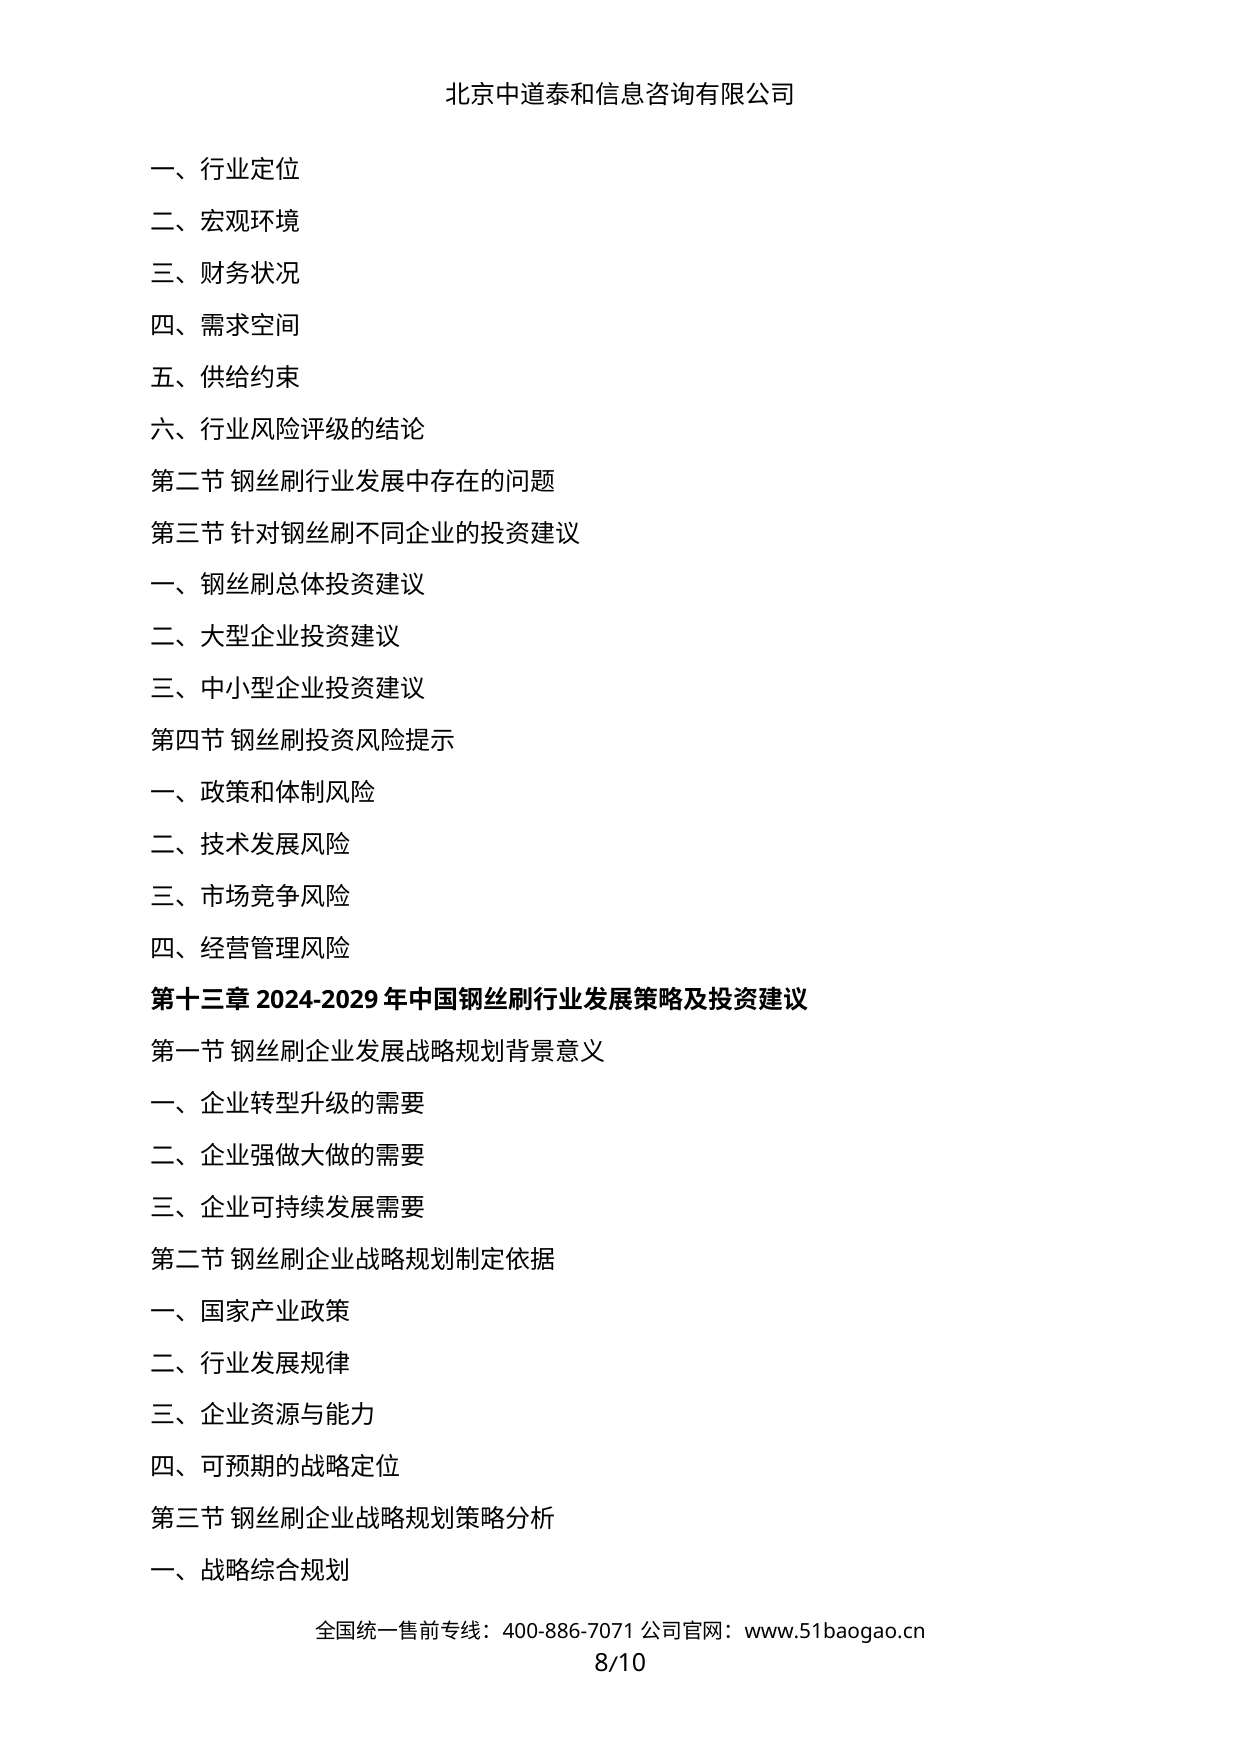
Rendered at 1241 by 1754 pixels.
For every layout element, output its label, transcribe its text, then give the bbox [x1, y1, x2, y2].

text 三、市场竞争风险 [150, 876, 1090, 912]
text 第三节 针对钢丝刷不同企业的投资建议 [150, 513, 1090, 549]
text 第三节 钢丝刷企业战略规划策略分析 [150, 1499, 1090, 1535]
text 二、企业强做大做的需要 [150, 1136, 1090, 1172]
text 一、企业转型升级的需要 [150, 1084, 1090, 1120]
text 四、可预期的战略定位 [150, 1447, 1090, 1483]
text 二、宏观环境 [150, 202, 1090, 238]
text 第一节 钢丝刷企业发展战略规划背景意义 [150, 1032, 1090, 1068]
text 六、行业风险评级的结论 [150, 409, 1090, 446]
text 五、供给约束 [150, 357, 1090, 394]
text 第二节 钢丝刷企业战略规划制定依据 [150, 1239, 1090, 1276]
text 三、企业可持续发展需要 [150, 1187, 1090, 1224]
text 第四节 钢丝刷投资风险提示 [150, 721, 1090, 757]
text 三、中小型企业投资建议 [150, 669, 1090, 705]
text 第十三章 2024-2029年中国钢丝刷行业发展策略及投资建议 [150, 980, 1090, 1016]
text 一、钢丝刷总体投资建议 [150, 565, 1090, 601]
text 四、需求空间 [150, 306, 1090, 342]
text 三、财务状况 [150, 254, 1090, 290]
text 四、经营管理风险 [150, 928, 1090, 964]
text 一、政策和体制风险 [150, 772, 1090, 809]
text 一、国家产业政策 [150, 1291, 1090, 1327]
text 二、行业发展规律 [150, 1343, 1090, 1379]
text 二、大型企业投资建议 [150, 617, 1090, 653]
text 二、技术发展风险 [150, 824, 1090, 861]
text 一、战略综合规划 [150, 1551, 1090, 1587]
text 第二节 钢丝刷行业发展中存在的问题 [150, 461, 1090, 497]
text 三、企业资源与能力 [150, 1395, 1090, 1431]
text 一、行业定位 [150, 150, 1090, 186]
